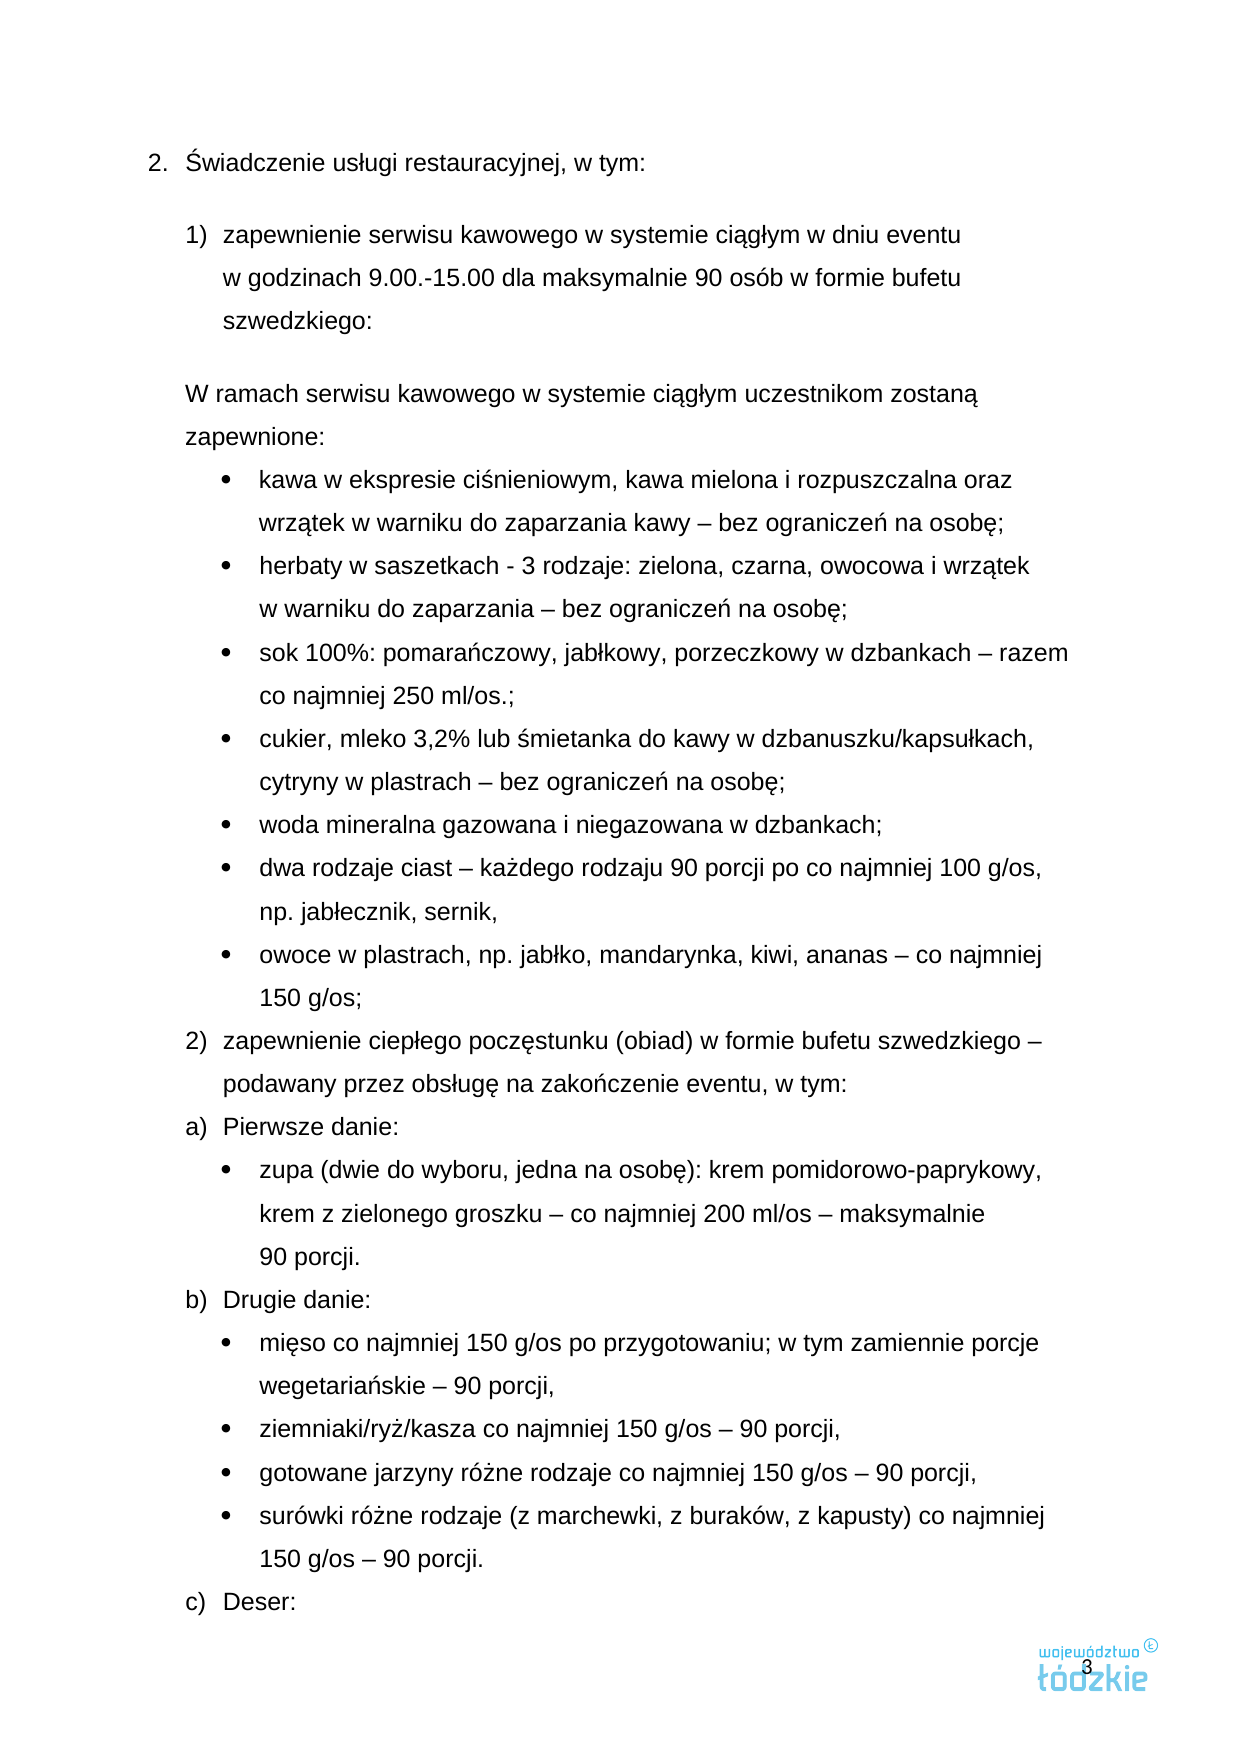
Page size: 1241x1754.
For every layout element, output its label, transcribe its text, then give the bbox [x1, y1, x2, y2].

list kawa w ekspresie ciśnieniowym, kawa mielona i rozpuszczalna oraz wrzątek w warniku do zaparzania kawy – bez ograniczeń na osobę; [222, 465, 1092, 537]
list Deser: [185, 1587, 1092, 1616]
subtitle Świadczenie usługi restauracyjnej, w tym: [148, 148, 1092, 176]
text W ramach serwisu kawowego w systemie ciągłym uczestnikom zostaną zapewnione: [185, 378, 1092, 450]
list herbaty w saszetkach - 3 rodzaje: zielona, czarna, owocowa i wrzątek w warniku do zaparzania – bez ograniczeń na osobę; [222, 551, 1092, 623]
list surówki różne rodzaje (z marchewki, z buraków, z kapusty) co najmniej 150 g/os – 90 porcji. [222, 1501, 1092, 1573]
list dwa rodzaje ciast – każdego rodzaju 90 porcji po co najmniej 100 g/os, np. jabłecznik, sernik, [222, 853, 1092, 925]
list gotowane jarzyny różne rodzaje co najmniej 150 g/os – 90 porcji, [222, 1458, 1092, 1487]
list cukier, mleko 3,2% lub śmietanka do kawy w dzbanuszku/kapsułkach, cytryny w plastrach – bez ograniczeń na osobę; [222, 724, 1092, 796]
list Drugie danie: [185, 1285, 1092, 1314]
list Pierwsze danie: [185, 1112, 1092, 1141]
list ziemniaki/ryż/kasza co najmniej 150 g/os – 90 porcji, [222, 1414, 1092, 1443]
list zapewnienie serwisu kawowego w systemie ciągłym w dniu eventu w godzinach 9.00.-15.00 dla maksymalnie 90 osób w formie bufetu szwedzkiego: [185, 220, 1092, 335]
list zupa (dwie do wyboru, jedna na osobę): krem pomidorowo-paprykowy, krem z zielonego groszku – co najmniej 200 ml/os – maksymalnie 90 porcji. [222, 1156, 1092, 1271]
picture [1029, 1635, 1162, 1693]
list zapewnienie ciepłego poczęstunku (obiad) w formie bufetu szwedzkiego – podawany przez obsługę na zakończenie eventu, w tym: [185, 1026, 1092, 1098]
list woda mineralna gazowana i niegazowana w dzbankach; [222, 810, 1092, 839]
list owoce w plastrach, np. jabłko, mandarynka, kiwi, ananas – co najmniej 150 g/os; [222, 940, 1092, 1012]
list mięso co najmniej 150 g/os po przygotowaniu; w tym zamiennie porcje wegetariańskie – 90 porcji, [222, 1328, 1092, 1400]
list sok 100%: pomarańczowy, jabłkowy, porzeczkowy w dzbankach – razem co najmniej 250 ml/os.; [222, 637, 1092, 709]
